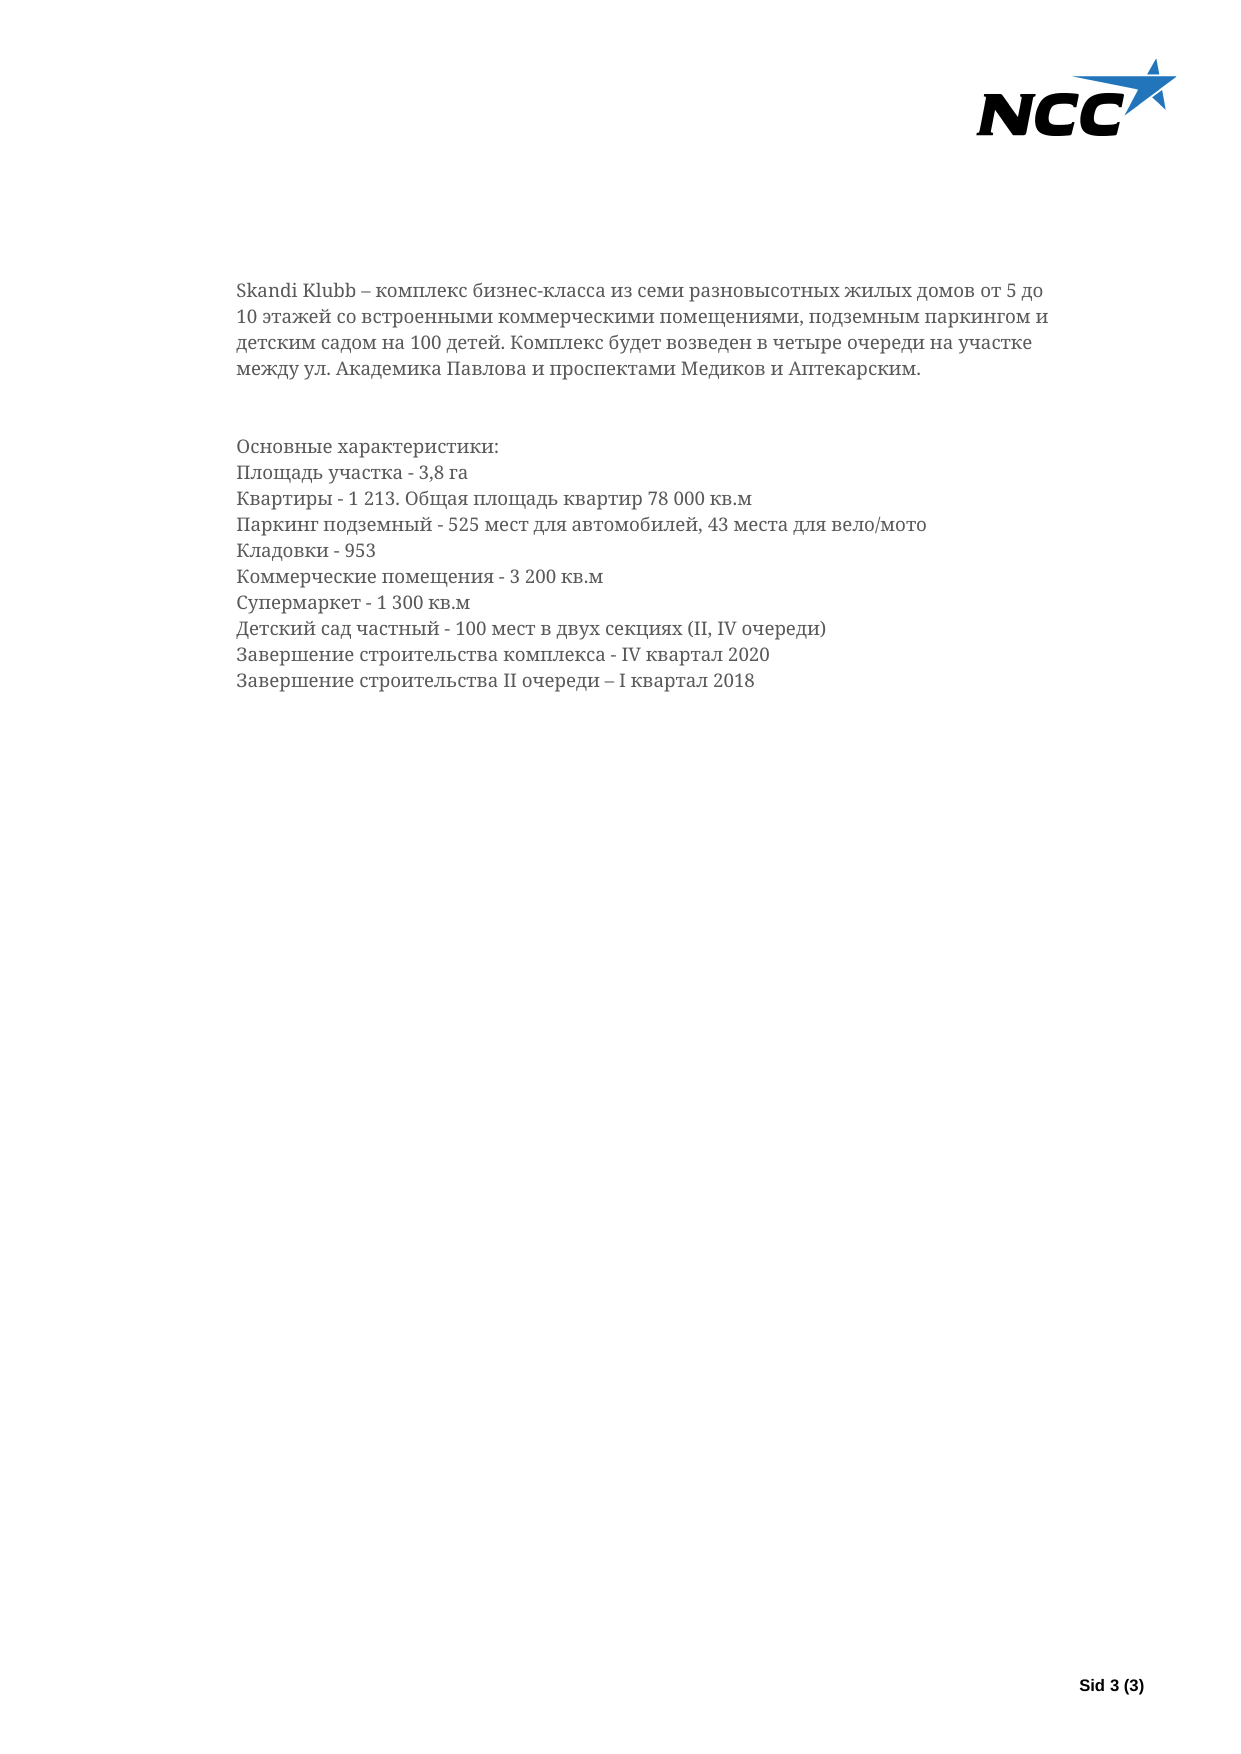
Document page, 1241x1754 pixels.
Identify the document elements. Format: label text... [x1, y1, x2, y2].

text Завершение строительства комплекса - IV квартал 2020 [236, 641, 1051, 667]
text Основные характеристики: [236, 433, 1051, 459]
text Детский сад частный - 100 мест в двух секциях (II, IV очереди) [236, 615, 1051, 641]
text Завершение строительства II очереди – I квартал 2018 [236, 667, 1051, 693]
text Кладовки - 953 [236, 537, 1051, 563]
text Супермаркет - 1 300 кв.м [236, 589, 1051, 615]
text Skandi Klubb – комплекс бизнес-класса из семи разновысотных жилых домов от 5 до 10 этажей со встроенными коммерческими помещениями, подземным паркингом и детским садом на 100 детей. Комплекс будет возведен в четыре очереди на участке между ул. Академика Павлова и проспектами Медиков и Аптекарским. [236, 276, 1051, 381]
text Площадь участка - 3,8 га [236, 459, 1051, 485]
picture [976, 59, 1177, 136]
text Паркинг подземный - 525 мест для автомобилей, 43 места для вело/мото [236, 511, 1051, 537]
text Коммерческие помещения - 3 200 кв.м [236, 563, 1051, 589]
text Квартиры - 1 213. Общая площадь квартир 78 000 кв.м [236, 485, 1051, 511]
